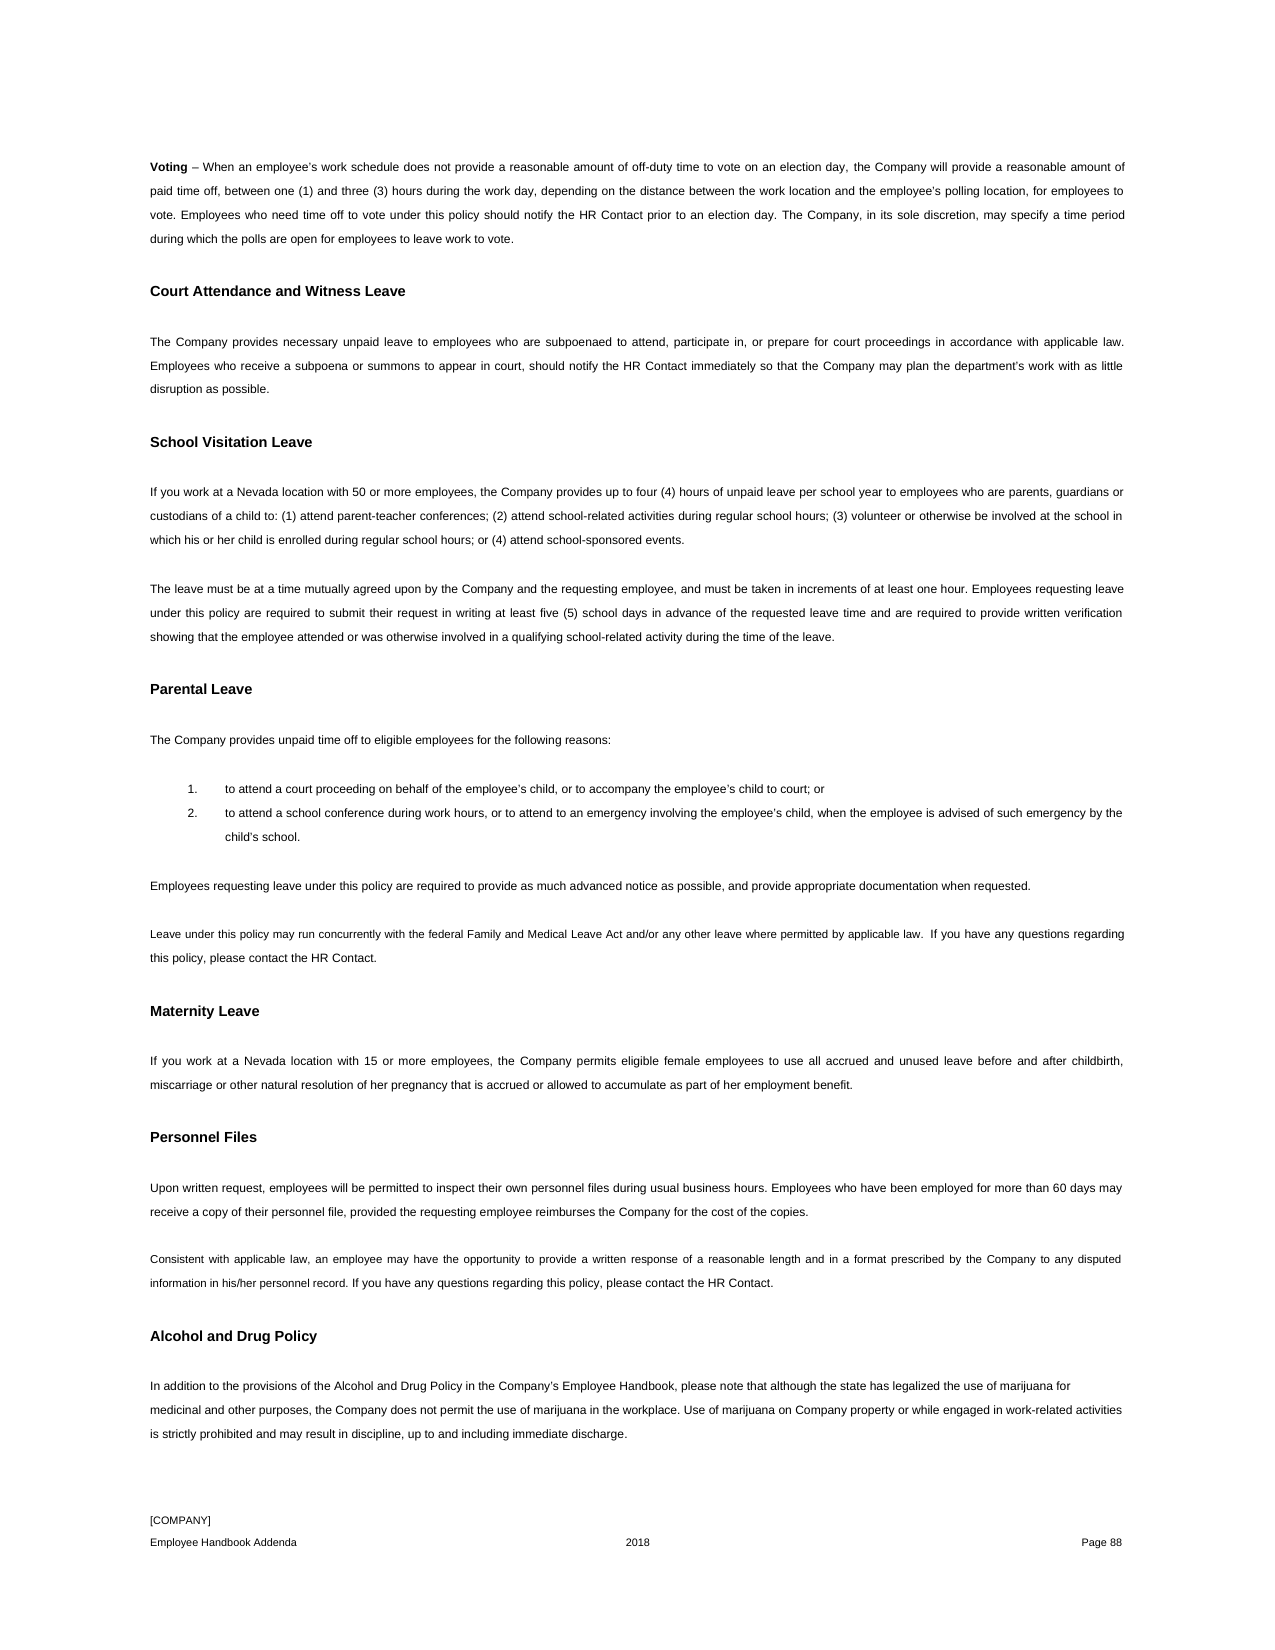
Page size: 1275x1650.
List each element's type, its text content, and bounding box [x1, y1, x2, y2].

text 1. to attend a court proceeding on behalf of the employee’s child, or to accompany the employee’s child to court; or [187, 772, 1125, 796]
text The leave must be at a time mutually agreed upon by the Company and the requesting employee, and must be taken in increments of at least one hour. Employees requesting leave under this policy are required to submit their request in writing at least five (5) school days in advance of the requested leave time and are required to provide written verification showing that the employee attended or was otherwise involved in a qualifying school-related activity during the time of the leave. [150, 572, 1125, 644]
text The Company provides unpaid time off to eligible employees for the following reasons: [150, 723, 1125, 747]
text The Company provides necessary unpaid leave to employees who are subpoenaed to attend, participate in, or prepare for court proceedings in accordance with applicable law. Employees who receive a subpoena or summons to appear in court, should notify the HR Contact immediately so that the Company may plan the department’s work with as little disruption as possible. [150, 324, 1125, 396]
text Personnel Files [150, 1117, 1125, 1146]
text Upon written request, employees will be permitted to inspect their own personnel files during usual business hours. Employees who have been employed for more than 60 days may receive a copy of their personnel file, provided the requesting employee reimburses the Company for the cost of the copies. [150, 1171, 1125, 1219]
text 2. to attend a school conference during work hours, or to attend to an emergency involving the employee’s child, when the employee is advised of such emergency by the child’s school. [187, 796, 1125, 843]
text Court Attendance and Witness Leave [150, 271, 1125, 299]
text In addition to the provisions of the Alcohol and Drug Policy in the Company’s Employee Handbook, please note that although the state has legalized the use of marijuana for medicinal and other purposes, the Company does not permit the use of marijuana in the workplace. Use of marijuana on Company property or while engaged in work-related activities is strictly prohibited and may result in discipline, up to and including immediate discharge. [150, 1369, 1125, 1441]
text School Visitation Leave [150, 421, 1125, 450]
text Alcohol and Drug Policy [150, 1315, 1125, 1344]
text Consistent with applicable law, an employee may have the opportunity to provide a written response of a reasonable length and in a format prescribed by the Company to any disputed information in his/her personnel record. If you have any questions regarding this policy, please contact the HR Contact. [150, 1244, 1125, 1290]
text Employees requesting leave under this policy are required to provide as much advanced notice as possible, and provide appropriate documentation when requested. [150, 868, 1125, 892]
text Maternity Leave [150, 990, 1125, 1019]
text Parental Leave [150, 669, 1125, 698]
text If you work at a Nevada location with 50 or more employees, the Company provides up to four (4) hours of unpaid leave per school year to employees who are parents, guardians or custodians of a child to: (1) attend parent-teacher conferences; (2) attend school-related activities during regular school hours; (3) volunteer or otherwise be involved at the school in which his or her child is enrolled during regular school hours; or (4) attend school-sponsored events. [150, 475, 1125, 547]
text Voting – When an employee’s work schedule does not provide a reasonable amount of off-duty time to vote on an election day, the Company will provide a reasonable amount of paid time off, between one (1) and three (3) hours during the work day, depending on the distance between the work location and the employee’s polling location, for employees to vote. Employees who need time off to vote under this policy should notify the HR Contact prior to an election day. The Company, in its sole discretion, may specify a time period during which the polls are open for employees to leave work to vote. [150, 150, 1125, 246]
text Leave under this policy may run concurrently with the federal Family and Medical Leave Act and/or any other leave where permitted by applicable law. If you have any questions regarding this policy, please contact the HR Contact. [150, 917, 1125, 965]
text If you work at a Nevada location with 15 or more employees, the Company permits eligible female employees to use all accrued and unused leave before and after childbirth, miscarriage or other natural resolution of her pregnancy that is accrued or allowed to accumulate as part of her employment benefit. [150, 1044, 1125, 1092]
